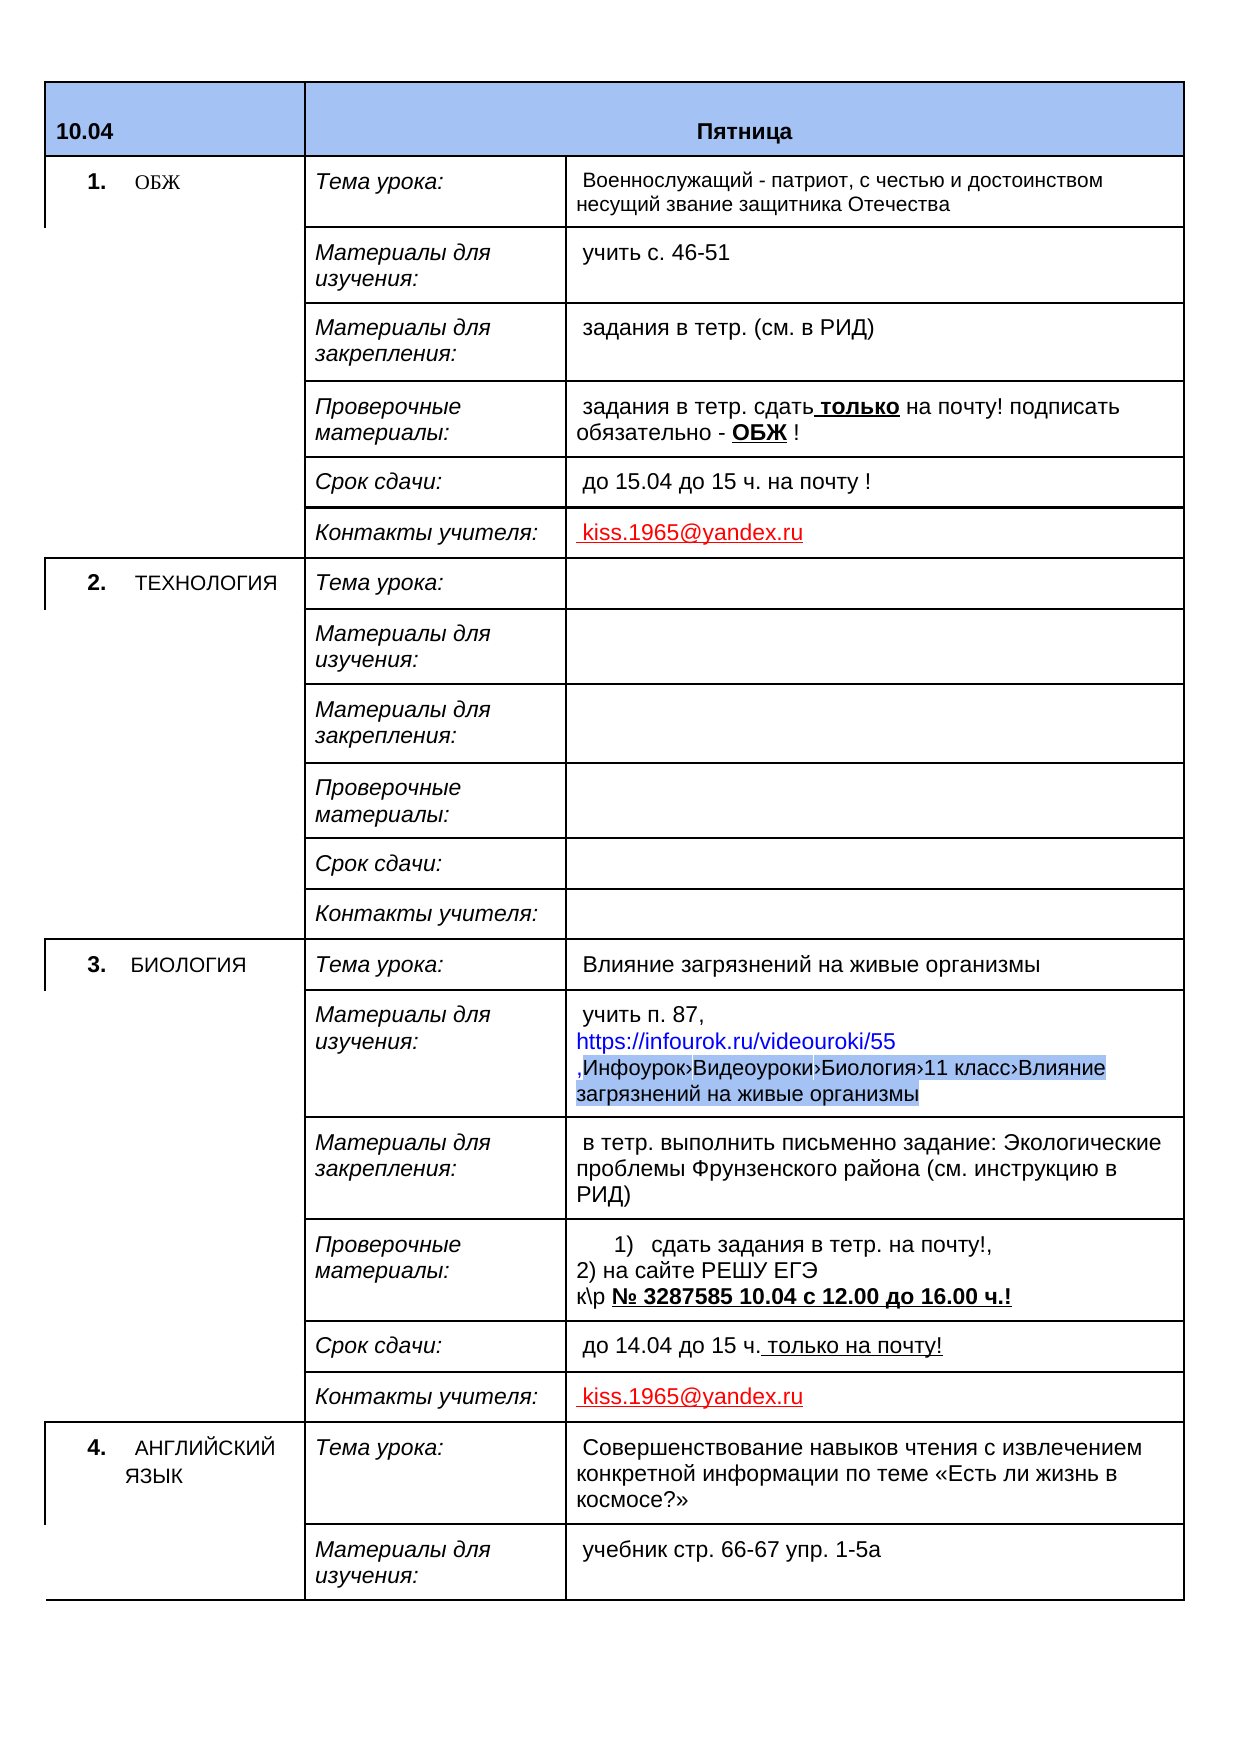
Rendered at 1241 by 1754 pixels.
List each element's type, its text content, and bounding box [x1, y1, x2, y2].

table_cell Тема урока: [306, 157, 565, 226]
table_cell Тема урока: [306, 559, 565, 607]
table_cell учить п. 87, https://infourok.ru/videouroki/55,Инфоурок›Видеоуроки›Биология›11 класс›Влияние загрязнений на живые организмы [567, 991, 1183, 1116]
table_cell [567, 764, 1183, 837]
table_cell Срок сдачи: [306, 1322, 565, 1371]
table_cell [567, 839, 1183, 888]
table_cell Срок сдачи: [306, 458, 565, 506]
table_cell Материалы для закрепления: [306, 685, 565, 762]
table_cell Контакты учителя: [306, 890, 565, 938]
table_cell учебник стр. 66-67 упр. 1-5а [567, 1525, 1183, 1599]
table_cell 3. БИОЛОГИЯ [45, 940, 304, 1421]
table_cell 1. ОБЖ [45, 157, 304, 557]
table_cell [567, 559, 1183, 607]
table_cell Военнослужащий - патриот, с честью и достоинством несущий звание защитника Отечества [567, 157, 1183, 226]
table_cell Совершенствование навыков чтения с извлечением конкретной информации по теме «Есть ли жизнь в космосе?» [567, 1423, 1183, 1523]
table_cell Материалы для изучения: [306, 991, 565, 1116]
table_cell до 15.04 до 15 ч. на почту ! [567, 458, 1183, 506]
table_cell kiss.1965@yandex.ru [567, 509, 1183, 557]
table_header 10.04 [46, 83, 304, 155]
table_cell задания в тетр. (см. в РИД) [567, 304, 1183, 380]
table_cell 2. ТЕХНОЛОГИЯ [45, 559, 304, 938]
table_cell Проверочные материалы: [306, 764, 565, 837]
table_cell Тема урока: [306, 940, 565, 989]
table_cell Материалы для изучения: [306, 610, 565, 683]
table_cell kiss.1965@yandex.ru [567, 1373, 1183, 1421]
table_cell в тетр. выполнить письменно задание: Экологические проблемы Фрунзенского района (см. инструкцию в РИД) [567, 1118, 1183, 1218]
table_cell Проверочные материалы: [306, 1220, 565, 1320]
table_cell Тема урока: [306, 1423, 565, 1523]
table_cell сдать задания в тетр. на почту!, 2) на сайте РЕШУ ЕГЭ к\р № 3287585 10.04 с 12.00 до 16.00 ч.! [567, 1220, 1183, 1320]
table_cell [567, 610, 1183, 683]
table_cell 4. АНГЛИЙСКИЙ ЯЗЫК [45, 1423, 304, 1599]
table_cell Влияние загрязнений на живые организмы [567, 940, 1183, 989]
table_cell учить с. 46-51 [567, 228, 1183, 302]
table_cell Контакты учителя: [306, 509, 565, 557]
table_cell Материалы для закрепления: [306, 304, 565, 380]
table_cell [567, 890, 1183, 938]
table_cell Материалы для изучения: [306, 228, 565, 302]
table_cell Материалы для закрепления: [306, 1118, 565, 1218]
table_cell Срок сдачи: [306, 839, 565, 888]
table_cell Контакты учителя: [306, 1373, 565, 1421]
table_header Пятница [306, 83, 1183, 155]
table_cell до 14.04 до 15 ч. только на почту! [567, 1322, 1183, 1371]
table_cell Материалы для изучения: [306, 1525, 565, 1599]
table_cell задания в тетр. сдать только на почту! подписать обязательно - ОБЖ ! [567, 382, 1183, 456]
table_cell [567, 685, 1183, 762]
table_cell Проверочные материалы: [306, 382, 565, 456]
